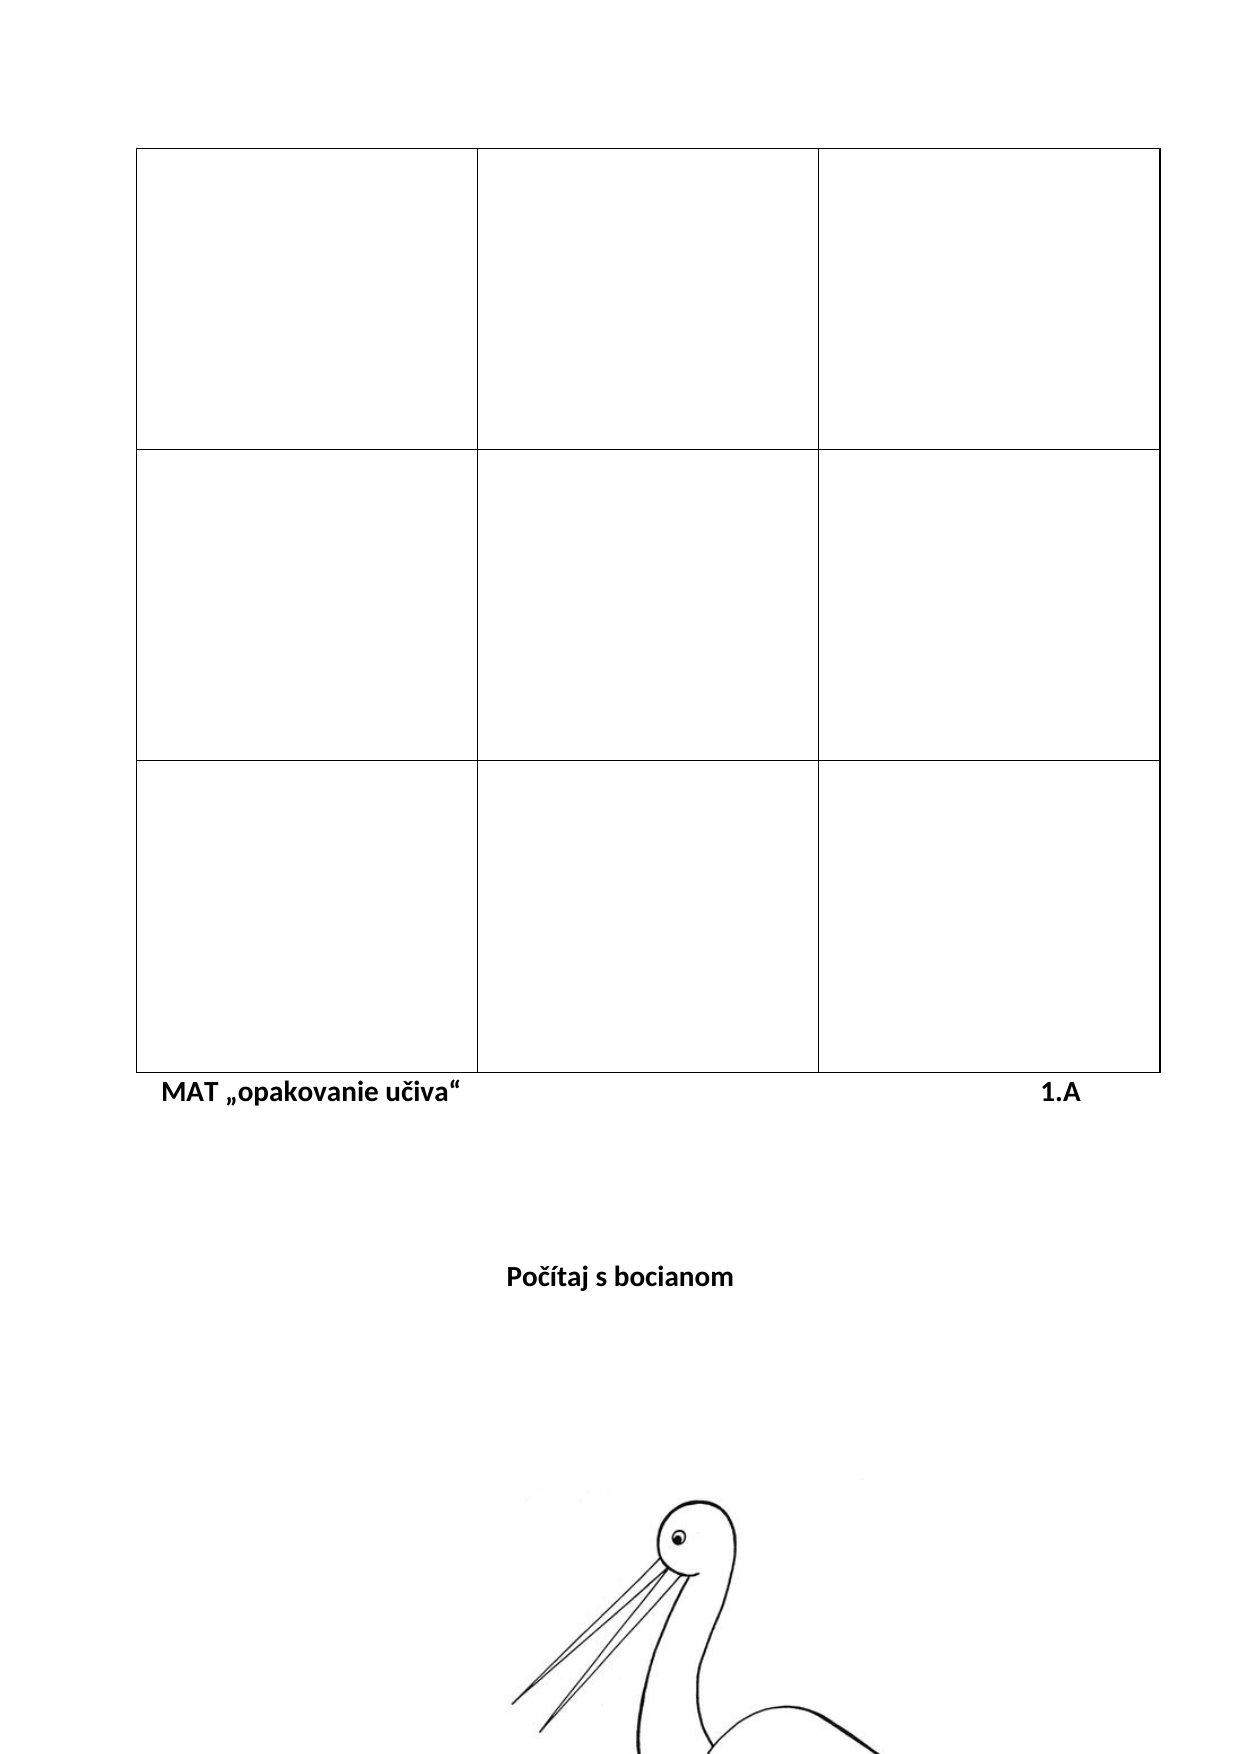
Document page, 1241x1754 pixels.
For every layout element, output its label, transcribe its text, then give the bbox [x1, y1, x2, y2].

table_cell [819, 761, 1159, 1072]
picture [487, 1478, 1034, 1754]
table_cell [478, 761, 818, 1072]
table_cell [819, 450, 1159, 760]
table_cell [478, 450, 818, 760]
table_cell [478, 149, 818, 449]
table_cell [137, 761, 477, 1072]
table_cell [137, 149, 477, 449]
table_cell [137, 450, 477, 760]
table_cell [819, 149, 1159, 449]
text MAT „opakovanie učiva“ 1.A [148, 1073, 1093, 1109]
text Počítaj s bocianom [148, 1258, 1093, 1294]
